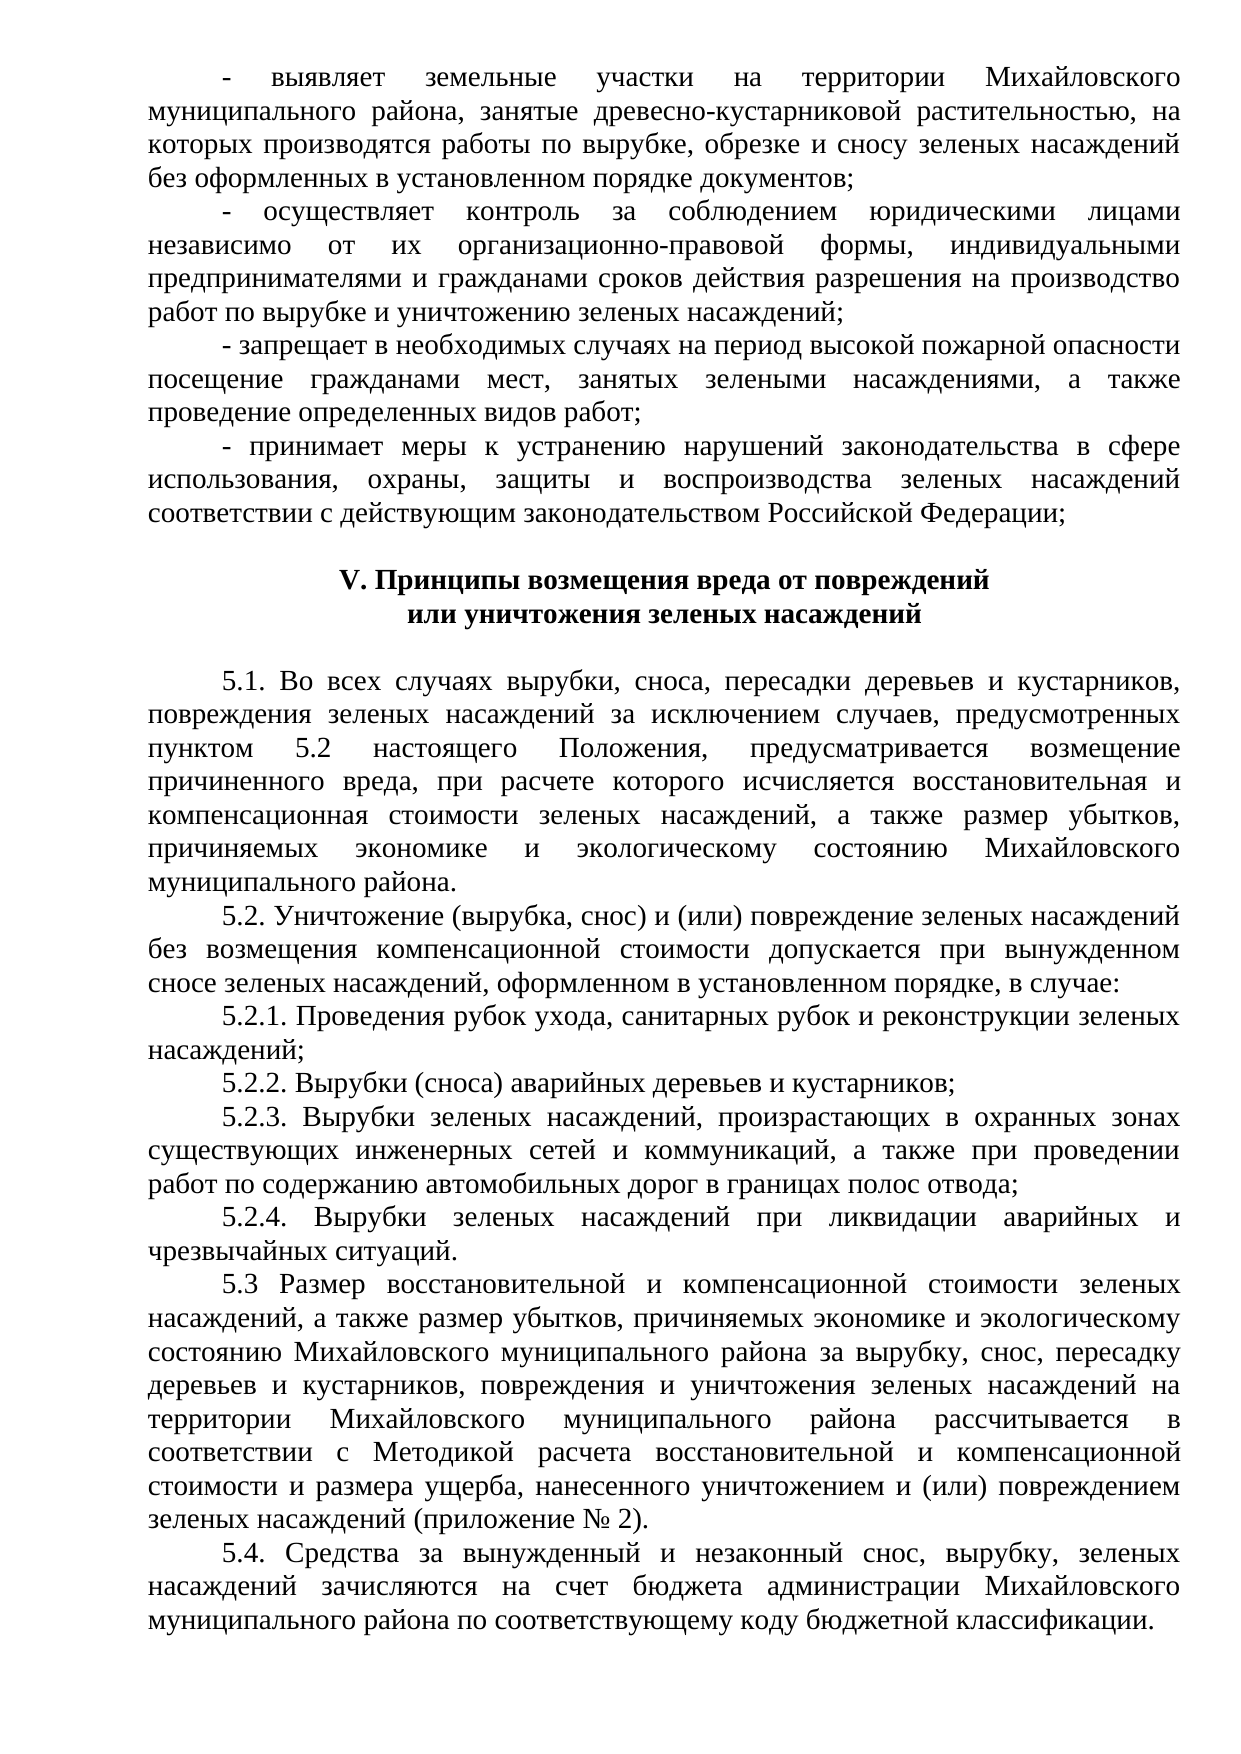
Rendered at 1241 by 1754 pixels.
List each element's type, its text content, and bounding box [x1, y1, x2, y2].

text V. Принципы возмещения вреда от повреждений [148, 562, 1181, 596]
text 5.1. Во всех случаях вырубки, сноса, пересадки деревьев и кустарников, повреждения зеленых насаждений за исключением случаев, предусмотренных пунктом 5.2 настоящего Положения, предусматривается возмещение причиненного вреда, при расчете которого исчисляется восстановительная и компенсационная стоимости зеленых насаждений, а также размер убытков, причиняемых экономике и экологическому состоянию Михайловского муниципального района. [148, 663, 1181, 898]
text - выявляет земельные участки на территории Михайловского муниципального района, занятые древесно-кустарниковой растительностью, на которых производятся работы по вырубке, обрезке и сносу зеленых насаждений без оформленных в установленном порядке документов; [148, 59, 1181, 193]
text 5.2.2. Вырубки (сноса) аварийных деревьев и кустарников; [148, 1065, 1181, 1099]
text или уничтожения зеленых насаждений [148, 596, 1181, 629]
text 5.3 Размер восстановительной и компенсационной стоимости зеленых насаждений, а также размер убытков, причиняемых экономике и экологическому состоянию Михайловского муниципального района за вырубку, снос, пересадку деревьев и кустарников, повреждения и уничтожения зеленых насаждений на территории Михайловского муниципального района рассчитывается в соответствии с Методикой расчета восстановительной и компенсационной стоимости и размера ущерба, нанесенного уничтожением и (или) повреждением зеленых насаждений (приложение № 2). [148, 1267, 1181, 1535]
text 5.2.3. Вырубки зеленых насаждений, произрастающих в охранных зонах существующих инженерных сетей и коммуникаций, а также при проведении работ по содержанию автомобильных дорог в границах полос отвода; [148, 1099, 1181, 1199]
text 5.2. Уничтожение (вырубка, снос) и (или) повреждение зеленых насаждений без возмещения компенсационной стоимости допускается при вынужденном сносе зеленых насаждений, оформленном в установленном порядке, в случае: [148, 898, 1181, 998]
text - принимает меры к устранению нарушений законодательства в сфере использования, охраны, защиты и воспроизводства зеленых насаждений соответствии с действующим законодательством Российской Федерации; [148, 428, 1181, 529]
text - осуществляет контроль за соблюдением юридическими лицами независимо от их организационно-правовой формы, индивидуальными предпринимателями и гражданами сроков действия разрешения на производство работ по вырубке и уничтожению зеленых насаждений; [148, 193, 1181, 327]
text 5.2.1. Проведения рубок ухода, санитарных рубок и реконструкции зеленых насаждений; [148, 998, 1181, 1065]
text 5.2.4. Вырубки зеленых насаждений при ликвидации аварийных и чрезвычайных ситуаций. [148, 1199, 1181, 1267]
text 5.4. Средства за вынужденный и незаконный снос, вырубку, зеленых насаждений зачисляются на счет бюджета администрации Михайловского муниципального района по соответствующему коду бюджетной классификации. [148, 1535, 1181, 1636]
text - запрещает в необходимых случаях на период высокой пожарной опасности посещение гражданами мест, занятых зелеными насаждениями, а также проведение определенных видов работ; [148, 327, 1181, 428]
